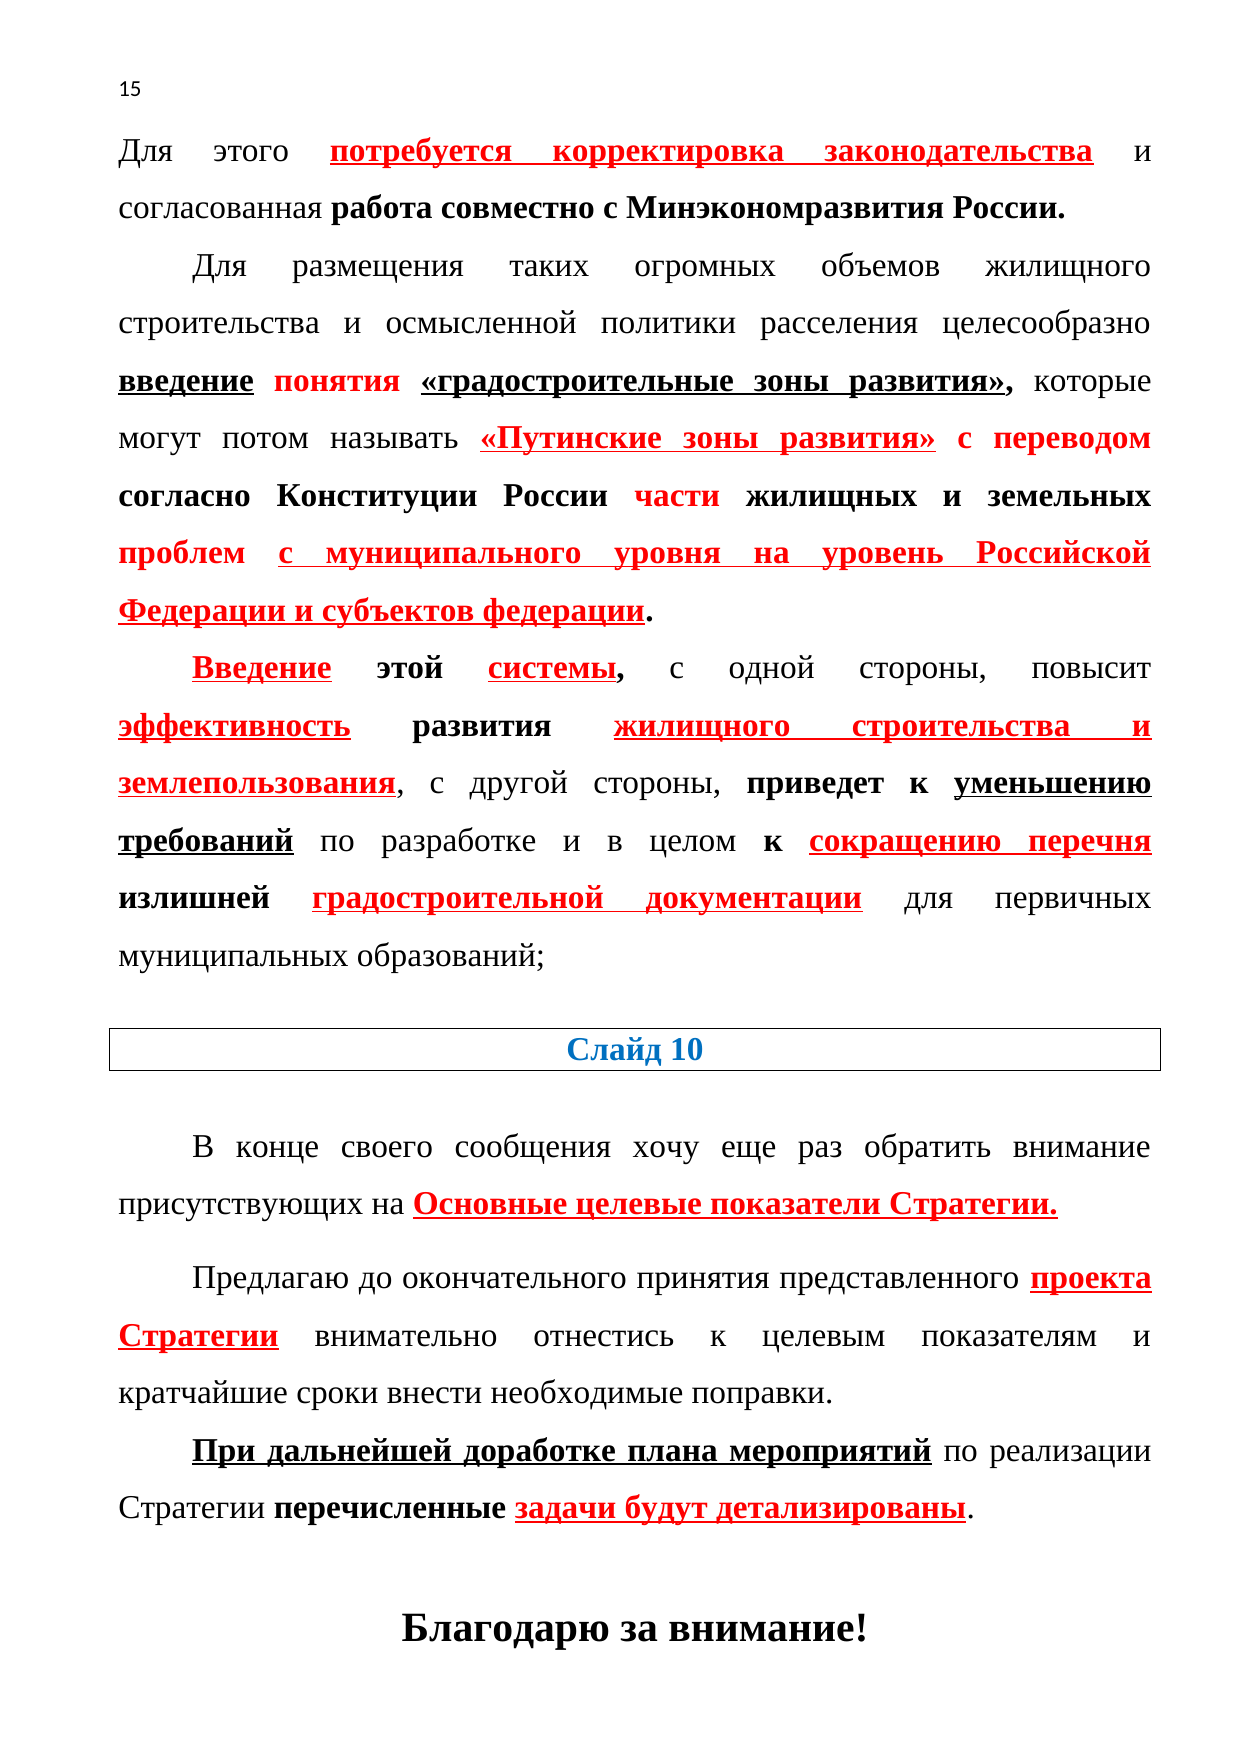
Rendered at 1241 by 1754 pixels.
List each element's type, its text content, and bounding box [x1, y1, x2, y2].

text Предлагаю до окончательного принятия представленного проекта Стратегии внимательно отнестись к целевым показателям и кратчайшие сроки внести необходимые поправки. [118, 1258, 1152, 1411]
text В конце своего сообщения хочу еще раз обратить внимание присутствующих на Основные целевые показатели Стратегии. [118, 1126, 1152, 1222]
text Для размещения таких огромных объемов жилищного строительства и осмысленной политики расселения целесообразно введение понятия «градостроительные зоны развития», которые могут потом называть «Путинские зоны развития» с переводом согласно Конституции России части жилищных и земельных проблем с муниципального уровня на уровень Российской Федерации и субъектов федерации. [118, 245, 1152, 628]
text Благодарю за внимание! [118, 1603, 1152, 1651]
text Слайд 10 [110, 1029, 1160, 1070]
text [118, 130, 1152, 226]
text При дальнейшей доработке плана мероприятий по реализации Стратегии перечисленные задачи будут детализированы. [118, 1430, 1152, 1526]
text Введение этой системы, с одной стороны, повысит эффективность развития жилищного строительства и землепользования, с другой стороны, приведет к уменьшению требований по разработке и в целом к сокращению перечня излишней градостроительной документации для первичных муниципальных образований; [118, 647, 1152, 973]
